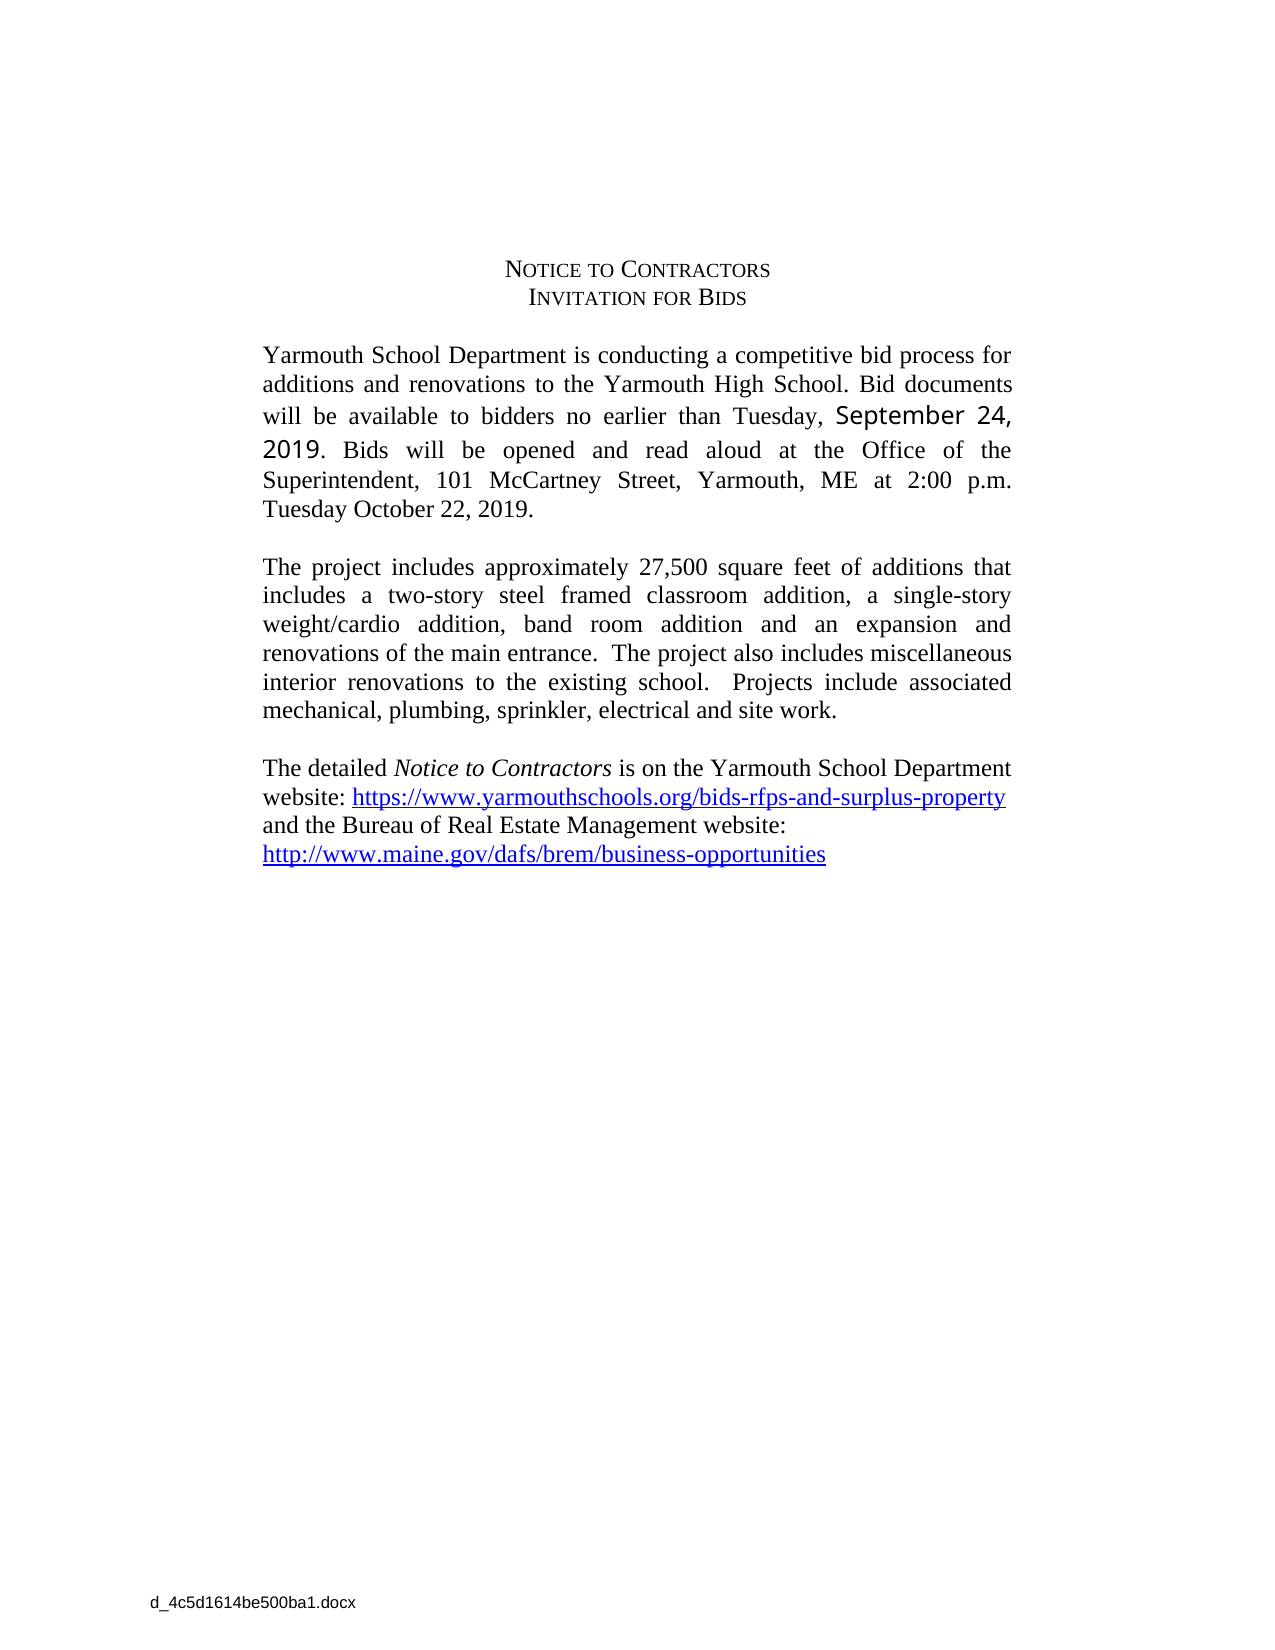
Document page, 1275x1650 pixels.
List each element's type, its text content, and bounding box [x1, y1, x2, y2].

text and the Bureau of Real Estate Management website: [262, 811, 1012, 839]
text http://www.maine.gov/dafs/brem/business-opportunities [187, 839, 1125, 868]
text The project includes approximately 27,500 square feet of additions that includes a two-story steel framed classroom addition, a single-story weight/cardio addition, band room addition and an expansion and renovations of the main entrance. The project also includes miscellaneous interior renovations to the existing school. Projects include associated mechanical, plumbing, sprinkler, electrical and site work. [262, 552, 1012, 724]
text Yarmouth School Department is conducting a competitive bid process for additions and renovations to the Yarmouth High School. Bid documents will be available to bidders no earlier than Tuesday, September 24, 2019. Bids will be opened and read aloud at the Office of the Superintendent, 101 McCartney Street, Yarmouth, ME at 2:00 p.m. Tuesday October 22, 2019. [262, 340, 1012, 523]
text The detailed Notice to Contractors is on the Yarmouth School Department website: https://www.yarmouthschools.org/bids-rfps-and-surplus-property [262, 753, 1012, 811]
text Invitation for Bids [262, 282, 1012, 311]
text Notice to Contractors [262, 254, 1012, 282]
